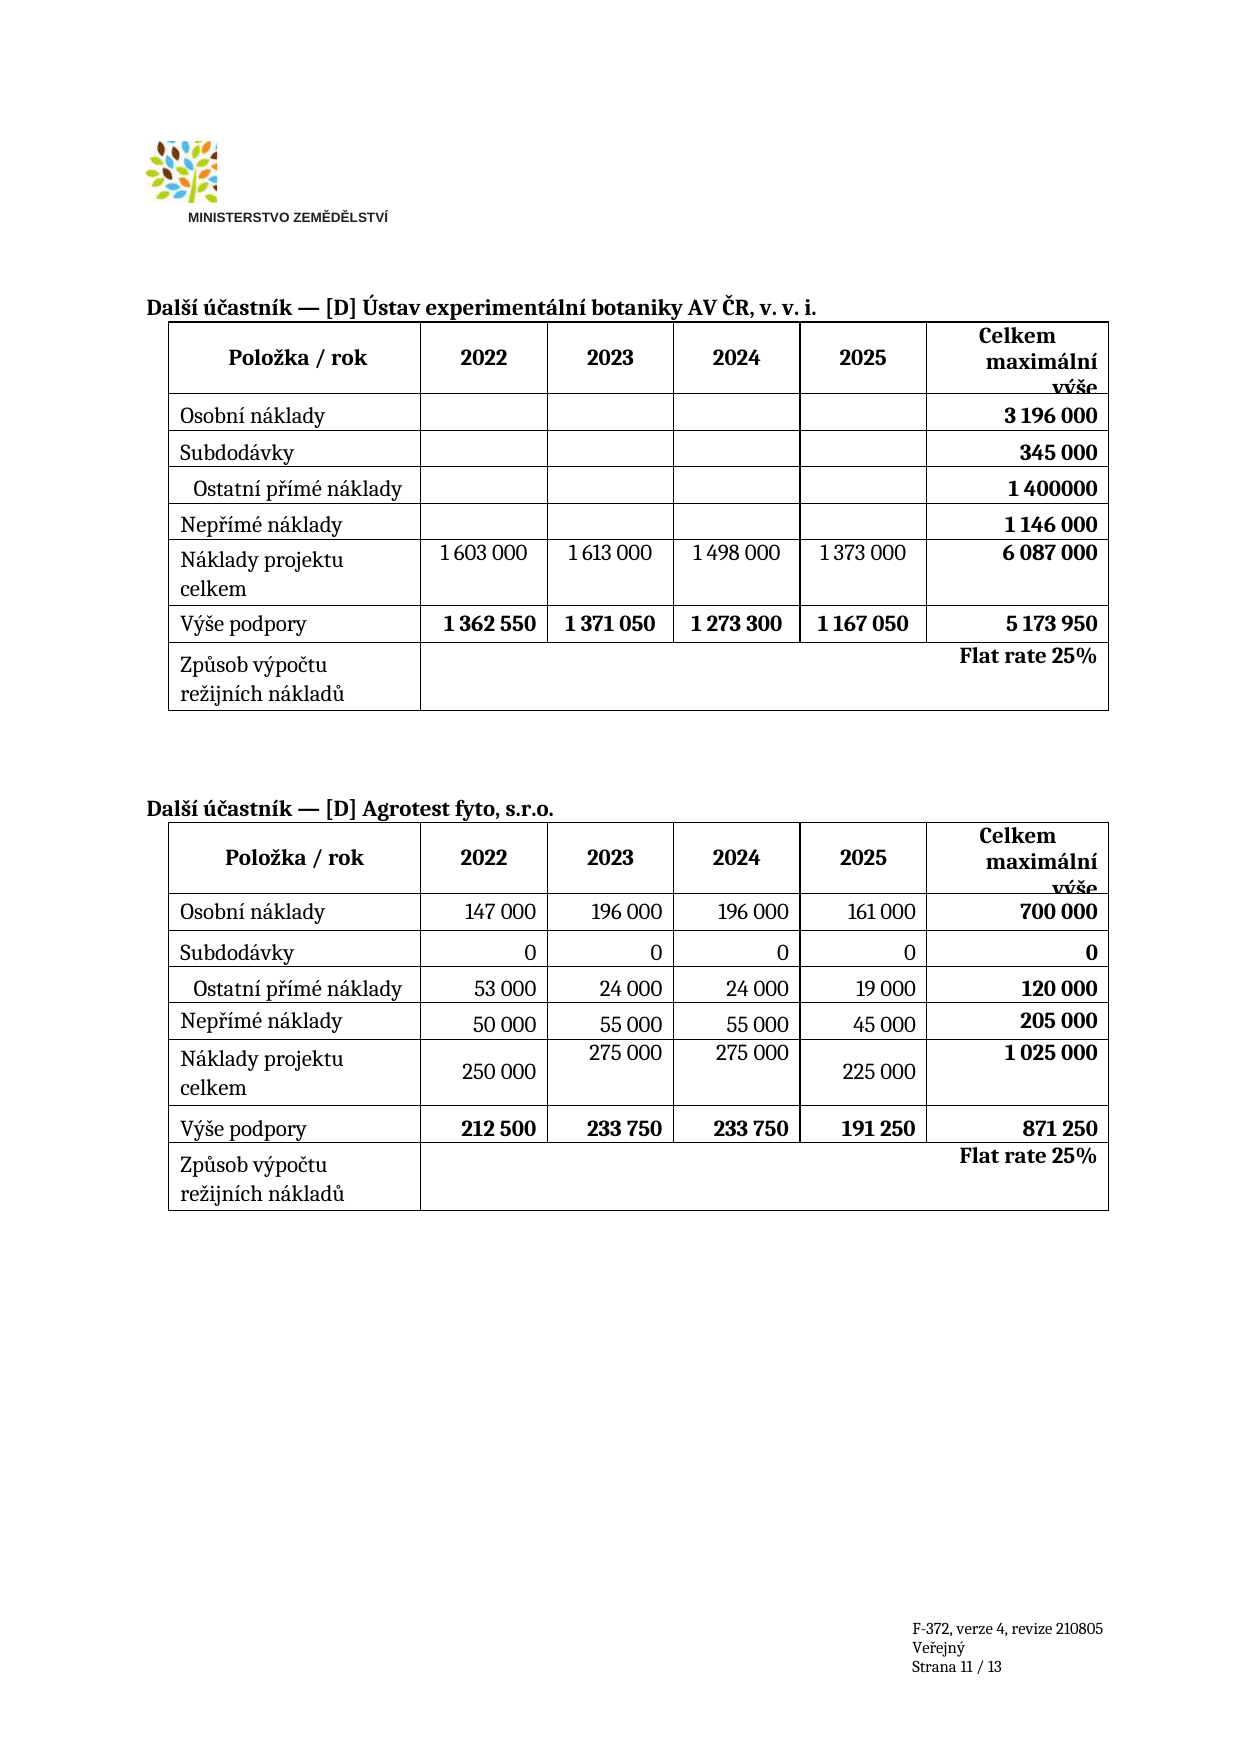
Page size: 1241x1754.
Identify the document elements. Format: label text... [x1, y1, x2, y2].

table_cell Ostatní přímé náklady [169, 967, 420, 1002]
table_header 2024 [674, 823, 799, 893]
table_cell 1 373 000 [801, 540, 926, 604]
table_cell 55 000 [674, 1003, 799, 1039]
text Další účastník — [D] Ústav experimentální botaniky AV ČR, v. v. i. [146, 295, 1131, 321]
table_header 2023 [548, 823, 673, 893]
table_cell 700 000 [927, 894, 1108, 930]
table_cell Osobní náklady [169, 394, 420, 429]
table_cell 205 000 [927, 1003, 1108, 1039]
table_cell Nepřímé náklady [169, 1003, 420, 1039]
table_header 2025 [801, 823, 926, 893]
table_cell 1 603 000 [421, 540, 547, 604]
table_cell 1 371 050 [548, 606, 673, 642]
table_cell [548, 431, 673, 466]
table_cell 275 000 [674, 1040, 799, 1105]
table_cell 191 250 [801, 1106, 926, 1142]
table_cell [421, 504, 547, 538]
table_cell 53 000 [421, 967, 547, 1002]
table_header 2022 [421, 823, 547, 893]
table_cell Flat rate 25% [421, 643, 1108, 709]
table_header 2023 [548, 323, 673, 392]
table_cell 45 000 [801, 1003, 926, 1039]
table_cell 3 196 000 [927, 394, 1108, 429]
table_cell 161 000 [801, 894, 926, 930]
table_cell [674, 504, 799, 538]
table_cell 225 000 [801, 1040, 926, 1105]
table_header Položka / rok [169, 323, 420, 392]
table_cell [421, 431, 547, 466]
table_header 2022 [421, 323, 547, 392]
table_cell 871 250 [927, 1106, 1108, 1142]
table_cell 0 [801, 931, 926, 966]
table_cell 50 000 [421, 1003, 547, 1039]
table_cell Osobní náklady [169, 894, 420, 930]
table_cell 0 [421, 931, 547, 966]
table_cell Ostatní přímé náklady [169, 467, 420, 502]
table_cell 1 362 550 [421, 606, 547, 642]
table_header Celkem maximální výše [927, 323, 1108, 392]
table_cell Subdodávky [169, 431, 420, 466]
table_cell Způsob výpočtu režijních nákladů [169, 1143, 420, 1210]
table_cell Náklady projektu celkem [169, 1040, 420, 1105]
table_cell 275 000 [548, 1040, 673, 1105]
table_cell [421, 467, 547, 502]
table_cell 345 000 [927, 431, 1108, 466]
table_cell 196 000 [548, 894, 673, 930]
table_cell Subdodávky [169, 931, 420, 966]
table_cell Flat rate 25% [421, 1143, 1108, 1210]
table_cell 55 000 [548, 1003, 673, 1039]
table_cell [421, 394, 547, 429]
table_header Celkem maximální výše [927, 823, 1108, 893]
table_cell [548, 394, 673, 429]
table_cell [548, 467, 673, 502]
table_cell 0 [927, 931, 1108, 966]
table_cell 1 146 000 [927, 504, 1108, 538]
table_cell [801, 467, 926, 502]
table_cell 24 000 [674, 967, 799, 1002]
table_cell [801, 504, 926, 538]
table_cell 1 498 000 [674, 540, 799, 604]
table_cell 19 000 [801, 967, 926, 1002]
table_cell 1 613 000 [548, 540, 673, 604]
table_header 2025 [801, 323, 926, 392]
table_cell 0 [674, 931, 799, 966]
table_cell 212 500 [421, 1106, 547, 1142]
table_cell 0 [548, 931, 673, 966]
table_cell 120 000 [927, 967, 1108, 1002]
table_cell 250 000 [421, 1040, 547, 1105]
table_cell [548, 504, 673, 538]
table_cell Způsob výpočtu režijních nákladů [169, 643, 420, 709]
table_cell 1 273 300 [674, 606, 799, 642]
table_cell [674, 394, 799, 429]
table_cell [674, 431, 799, 466]
table_cell 1 025 000 [927, 1040, 1108, 1105]
table_cell Výše podpory [169, 606, 420, 642]
table_cell Náklady projektu celkem [169, 540, 420, 604]
table_header Položka / rok [169, 823, 420, 893]
table_cell [674, 467, 799, 502]
table_cell [801, 431, 926, 466]
table_cell 6 087 000 [927, 540, 1108, 604]
table_cell 233 750 [548, 1106, 673, 1142]
table_cell 233 750 [674, 1106, 799, 1142]
picture [145, 141, 218, 203]
table_cell 147 000 [421, 894, 547, 930]
table_cell 5 173 950 [927, 606, 1108, 642]
table_cell Výše podpory [169, 1106, 420, 1142]
table_cell 24 000 [548, 967, 673, 1002]
text Další účastník — [D] Agrotest fyto, s.r.o. [146, 795, 1131, 822]
table_cell Nepřímé náklady [169, 504, 420, 538]
table_cell [801, 394, 926, 429]
table_cell 1 400000 [927, 467, 1108, 502]
table_cell 196 000 [674, 894, 799, 930]
table_cell 1 167 050 [801, 606, 926, 642]
table_header 2024 [674, 323, 799, 392]
